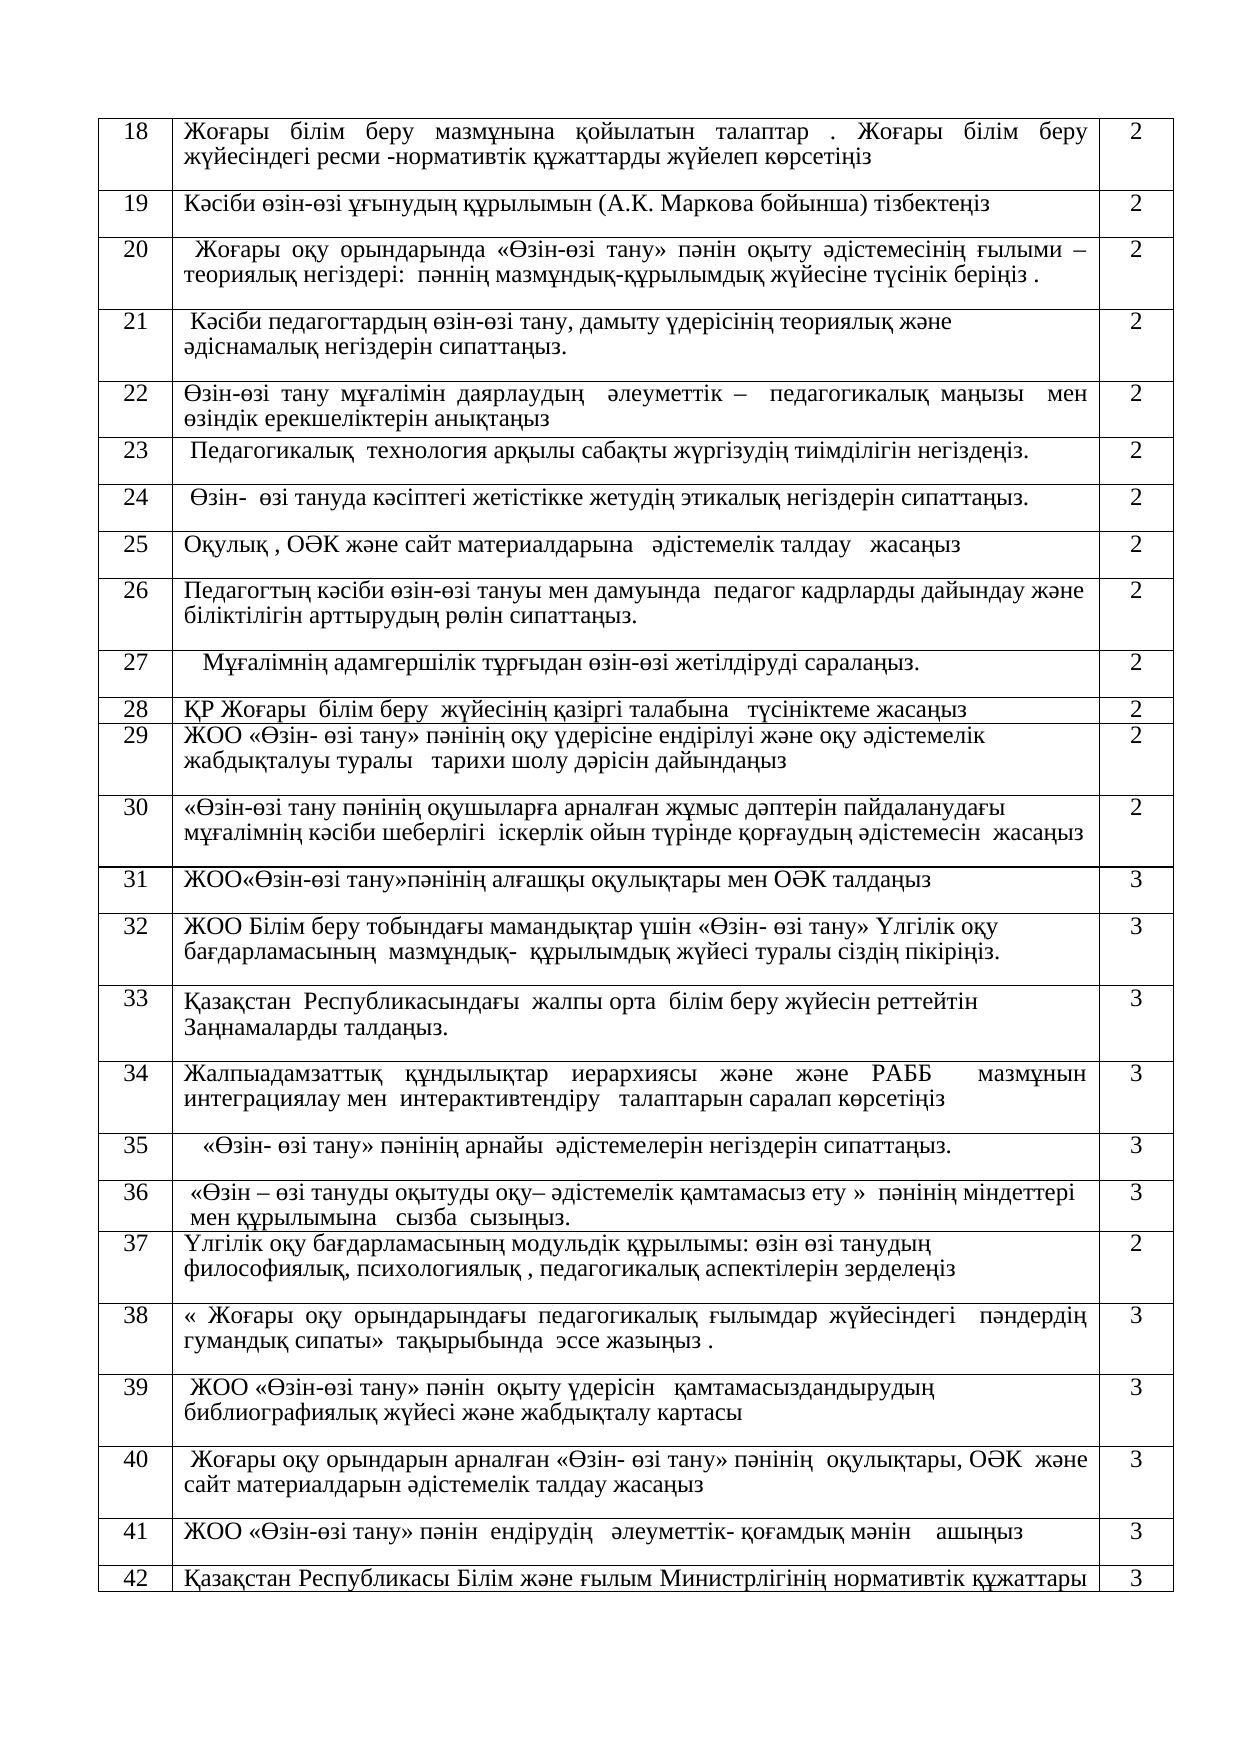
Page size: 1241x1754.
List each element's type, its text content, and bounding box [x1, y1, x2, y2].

table_cell 34 [99, 1062, 172, 1133]
table_cell «Өзін- өзі тану» пәнінің арнайы әдістемелерін негіздерін сипаттаңыз. [173, 1134, 1099, 1179]
table_cell 37 [99, 1232, 172, 1302]
table_cell 42 [99, 1566, 172, 1591]
table_cell 41 [99, 1519, 172, 1565]
table_cell 20 [99, 238, 172, 309]
table_cell 33 [99, 986, 172, 1061]
table_cell Педагогикалық технология арқылы сабақты жүргізудің тиімділігін негіздеңіз. [173, 438, 1099, 484]
table_cell Жалпыадамзаттық құндылықтар иерархиясы және және РАББ мазмұнын интеграциялау мен интерактивтендіру талаптарын саралап көрсетіңіз [173, 1062, 1099, 1133]
table_cell 2 [1100, 382, 1173, 437]
table_cell 2 [1100, 310, 1173, 381]
table_cell «Өзін – өзі тануды оқытуды оқу– әдістемелік қамтамасыз ету » пәнінің міндеттері мен құрылымына сызба сызыңыз. [173, 1181, 1099, 1231]
table_cell 3 [1100, 986, 1173, 1061]
table_cell 27 [99, 651, 172, 697]
table_cell 30 [99, 796, 172, 866]
table_cell 31 [99, 868, 172, 913]
table_cell ЖОО Білім беру тобындағы мамандықтар үшін «Өзін- өзі тану» Үлгілік оқу бағдарламасының мазмұндық- құрылымдық жүйесі туралы сіздің пікіріңіз. [173, 914, 1099, 985]
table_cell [173, 1566, 1099, 1591]
table_cell 3 [1100, 868, 1173, 913]
table_cell 2 [1100, 651, 1173, 697]
table_cell 2 [1100, 238, 1173, 309]
table_cell Жоғары оқу орындарын арналған «Өзін- өзі тану» пәнінің оқулықтары, ОӘК және сайт материалдарын әдістемелік талдау жасаңыз [173, 1447, 1099, 1518]
table_cell 2 [1100, 119, 1173, 190]
table_cell 24 [99, 485, 172, 531]
table_cell 35 [99, 1134, 172, 1179]
table_cell 23 [99, 438, 172, 484]
table_cell 21 [99, 310, 172, 381]
table_cell Қазақстан Республикасындағы жалпы орта білім беру жүйесін реттейтін Заңнамаларды талдаңыз. [173, 986, 1099, 1061]
table_cell 18 [99, 119, 172, 190]
table_cell Өзін-өзі тану мұғалімін даярлаудың әлеуметтік – педагогикалық маңызы мен өзіндік ерекшеліктерін анықтаңыз [173, 382, 1099, 437]
table_cell 2 [1100, 191, 1173, 237]
table_cell Жоғары білім беру мазмұнына қойылатын талаптар . Жоғары білім беру жүйесіндегі ресми -нормативтік құжаттарды жүйелеп көрсетіңіз [173, 119, 1099, 190]
table_cell Үлгілік оқу бағдарламасының модульдік құрылымы: өзін өзі танудың философиялық, психологиялық , педагогикалық аспектілерін зерделеңіз [173, 1232, 1099, 1302]
table_cell 2 [1100, 724, 1173, 794]
table_cell « Жоғары оқу орындарындағы педагогикалық ғылымдар жүйесіндегі пәндердің гумандық сипаты» тақырыбында эссе жазыңыз . [173, 1304, 1099, 1374]
table_cell 38 [99, 1304, 172, 1374]
table_cell Өзін- өзі тануда кәсіптегі жетістікке жетудің этикалық негіздерін сипаттаңыз. [173, 485, 1099, 531]
table_cell 25 [99, 532, 172, 578]
table_cell 39 [99, 1375, 172, 1446]
table_cell «Өзін-өзі тану пәнінің оқушыларға арналған жұмыс дәптерін пайдаланудағы мұғалімнің кәсіби шеберлігі іскерлік ойын түрінде қорғаудың әдістемесін жасаңыз [173, 796, 1099, 866]
table_cell 3 [1100, 1062, 1173, 1133]
table_cell 2 [1100, 438, 1173, 484]
table_cell Оқулық , ОӘК және сайт материалдарына әдістемелік талдау жасаңыз [173, 532, 1099, 578]
table_cell 2 [1100, 796, 1173, 866]
table_cell ЖОО «Өзін-өзі тану» пәнін ендірудің әлеуметтік- қоғамдық мәнін ашыңыз [173, 1519, 1099, 1565]
table_cell ЖОО«Өзін-өзі тану»пәнінің алғашқы оқулықтары мен ОӘК талдаңыз [173, 868, 1099, 913]
table_cell 40 [99, 1447, 172, 1518]
table_cell 2 [1100, 485, 1173, 531]
table_cell 26 [99, 579, 172, 650]
table_cell Мұғалімнің адамгершілік тұрғыдан өзін-өзі жетілдіруді саралаңыз. [173, 651, 1099, 697]
table_cell 3 [1100, 1566, 1173, 1591]
table_cell ЖОО «Өзін- өзі тану» пәнінің оқу үдерісіне ендірілуі және оқу әдістемелік жабдықталуы туралы тарихи шолу дәрісін дайындаңыз [173, 724, 1099, 794]
table_cell 2 [1100, 1232, 1173, 1302]
table_cell 3 [1100, 1447, 1173, 1518]
table_cell Жоғары оқу орындарында «Өзін-өзі тану» пәнін оқыту әдістемесінің ғылыми – теориялық негіздері: пәннің мазмұндық-құрылымдық жүйесіне түсінік беріңіз . [173, 238, 1099, 309]
table_cell 32 [99, 914, 172, 985]
table_cell 29 [99, 724, 172, 794]
table_cell 3 [1100, 1134, 1173, 1179]
table_cell 28 [99, 698, 172, 723]
table_cell 3 [1100, 1181, 1173, 1231]
table_cell Кәсіби өзін-өзі ұғынудың құрылымын (А.К. Маркова бойынша) тізбектеңіз [173, 191, 1099, 237]
table_cell 3 [1100, 1375, 1173, 1446]
table_cell 2 [1100, 579, 1173, 650]
table_cell Кәсіби педагогтардың өзін-өзі тану, дамыту үдерісінің теориялық және әдіснамалық негіздерін сипаттаңыз. [173, 310, 1099, 381]
table_cell 22 [99, 382, 172, 437]
table_cell 3 [1100, 1304, 1173, 1374]
table_cell ЖОО «Өзін-өзі тану» пәнін оқыту үдерісін қамтамасыздандырудың библиографиялық жүйесі және жабдықталу картасы [173, 1375, 1099, 1446]
table_cell 2 [1100, 532, 1173, 578]
table_cell Педагогтың кәсіби өзін-өзі тануы мен дамуында педагог кадрларды дайындау және біліктілігін арттырудың рөлін сипаттаңыз. [173, 579, 1099, 650]
table_cell ҚР Жоғары білім беру жүйесінің қазіргі талабына түсініктеме жасаңыз [173, 698, 1099, 723]
table_cell 3 [1100, 914, 1173, 985]
table_cell 36 [99, 1181, 172, 1231]
table_cell 19 [99, 191, 172, 237]
table_cell 2 [1100, 698, 1173, 723]
table_cell 3 [1100, 1519, 1173, 1565]
